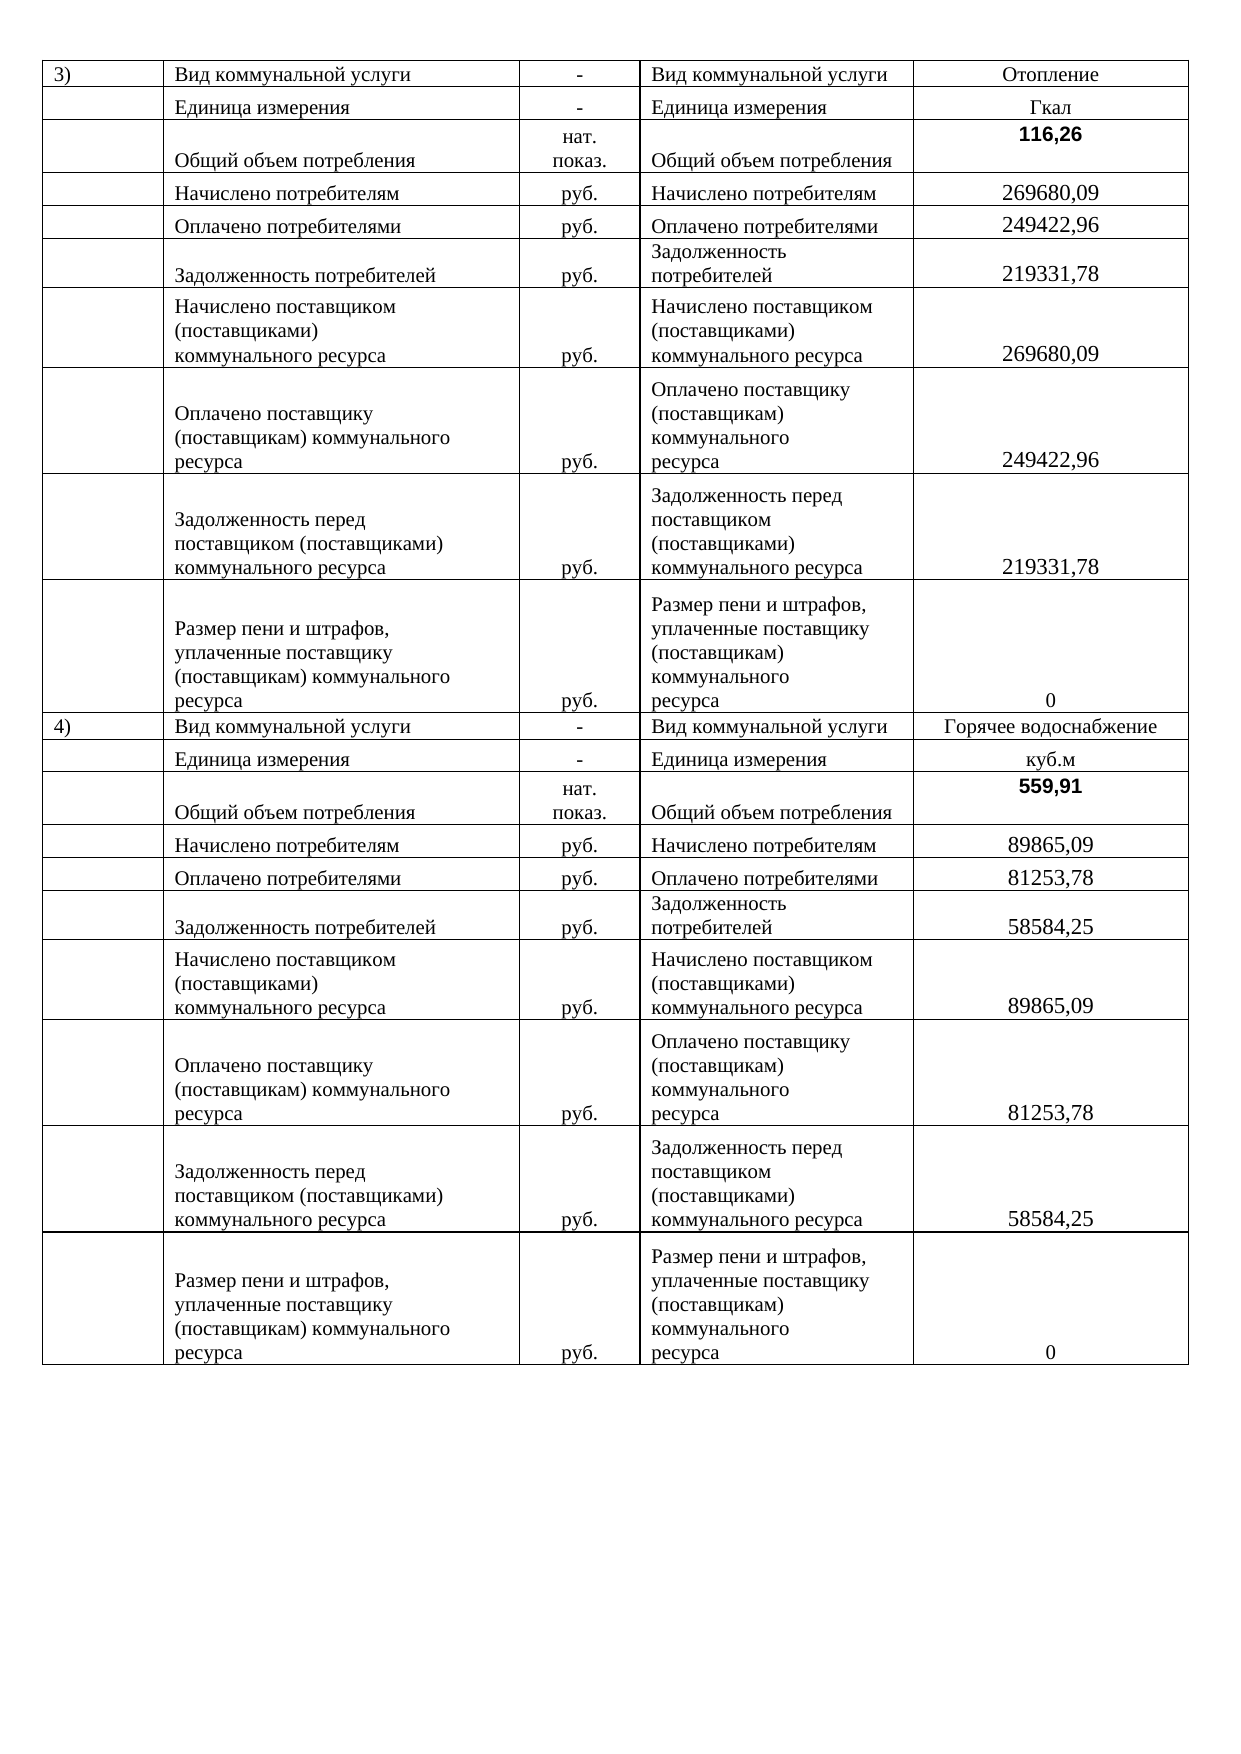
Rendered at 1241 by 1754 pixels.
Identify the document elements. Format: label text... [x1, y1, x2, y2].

table_cell Размер пени и штрафов, уплаченные поставщику (поставщикам) коммунального ресурса [641, 580, 913, 712]
table_cell Гкал [914, 87, 1188, 119]
table_cell Оплачено потребителями [164, 858, 519, 890]
table_cell [43, 368, 163, 473]
table_cell Оплачено поставщику (поставщикам) коммунального ресурса [164, 1020, 519, 1125]
table_cell Начислено поставщиком (поставщиками) коммунального ресурса [641, 940, 913, 1019]
table_cell 89865,09 [914, 940, 1188, 1019]
table_cell нат. показ. [520, 772, 639, 824]
table_cell - [520, 740, 639, 771]
table_cell [43, 891, 163, 939]
table_cell Начислено потребителям [641, 173, 913, 205]
table_cell Размер пени и штрафов, уплаченные поставщику (поставщикам) коммунального ресурса [641, 1233, 913, 1364]
table_header 3) [43, 61, 163, 86]
table_cell [43, 740, 163, 771]
table_cell Общий объем потребления [641, 772, 913, 824]
table_cell Размер пени и штрафов, уплаченные поставщику (поставщикам) коммунального ресурса [164, 1233, 519, 1364]
table_cell 269680,09 [914, 173, 1188, 205]
table_cell 58584,25 [914, 1126, 1188, 1231]
table_cell 4) [43, 713, 163, 738]
table_cell [43, 1126, 163, 1231]
table_cell [43, 288, 163, 367]
table_header Вид коммунальной услуги [164, 61, 519, 86]
table_cell нат. показ. [520, 120, 639, 172]
table_cell [43, 87, 163, 119]
table_cell - [520, 87, 639, 119]
table_cell Горячее водоснабжение [914, 713, 1188, 738]
table_cell Оплачено поставщику (поставщикам) коммунального ресурса [641, 1020, 913, 1125]
table_cell руб. [520, 474, 639, 579]
table_cell [43, 173, 163, 205]
table_cell [43, 825, 163, 857]
table_cell руб. [520, 206, 639, 238]
table_cell Единица измерения [164, 740, 519, 771]
table_cell Единица измерения [164, 87, 519, 119]
table_cell 89865,09 [914, 825, 1188, 857]
table_cell Начислено поставщиком (поставщиками) коммунального ресурса [641, 288, 913, 367]
table_cell [43, 858, 163, 890]
table_cell Оплачено поставщику (поставщикам) коммунального ресурса [164, 368, 519, 473]
table_cell руб. [520, 891, 639, 939]
table_cell Начислено потребителям [164, 173, 519, 205]
table_cell 269680,09 [914, 288, 1188, 367]
table_cell Начислено потребителям [641, 825, 913, 857]
table_cell [43, 474, 163, 579]
table_cell руб. [520, 1126, 639, 1231]
table_header Вид коммунальной услуги [641, 61, 913, 86]
table_cell Размер пени и штрафов, уплаченные поставщику (поставщикам) коммунального ресурса [164, 580, 519, 712]
table_cell Вид коммунальной услуги [641, 713, 913, 738]
table_cell руб. [520, 1020, 639, 1125]
table_cell Начислено поставщиком (поставщиками) коммунального ресурса [164, 288, 519, 367]
table_cell Задолженность потребителей [641, 239, 913, 287]
table_cell - [520, 713, 639, 738]
table_cell [43, 580, 163, 712]
table_cell 219331,78 [914, 239, 1188, 287]
table_cell Единица измерения [641, 87, 913, 119]
table_cell куб.м [914, 740, 1188, 771]
table_cell Общий объем потребления [164, 772, 519, 824]
table_cell Начислено поставщиком (поставщиками) коммунального ресурса [164, 940, 519, 1019]
table_cell 249422,96 [914, 206, 1188, 238]
table_cell [43, 120, 163, 172]
table_cell [43, 1020, 163, 1125]
table_cell Общий объем потребления [164, 120, 519, 172]
table_cell 559,91 [914, 772, 1188, 824]
table_cell руб. [520, 173, 639, 205]
table_cell руб. [520, 858, 639, 890]
table_cell 0 [914, 1233, 1188, 1364]
table_cell Задолженность перед поставщиком (поставщиками) коммунального ресурса [164, 1126, 519, 1231]
table_cell 0 [914, 580, 1188, 712]
table_cell Задолженность перед поставщиком (поставщиками) коммунального ресурса [641, 474, 913, 579]
table_cell [43, 206, 163, 238]
table_cell 116,26 [914, 120, 1188, 172]
table_cell руб. [520, 825, 639, 857]
table_cell Оплачено потребителями [164, 206, 519, 238]
table_cell 219331,78 [914, 474, 1188, 579]
table_cell Задолженность потребителей [164, 891, 519, 939]
table_cell 249422,96 [914, 368, 1188, 473]
table_cell руб. [520, 580, 639, 712]
table_cell Задолженность перед поставщиком (поставщиками) коммунального ресурса [164, 474, 519, 579]
table_header - [520, 61, 639, 86]
table_cell [43, 1233, 163, 1364]
table_cell [43, 772, 163, 824]
table_cell Оплачено потребителями [641, 206, 913, 238]
table_header Отопление [914, 61, 1188, 86]
table_cell 81253,78 [914, 1020, 1188, 1125]
table_cell руб. [520, 368, 639, 473]
table_cell Оплачено поставщику (поставщикам) коммунального ресурса [641, 368, 913, 473]
table_cell [43, 940, 163, 1019]
table_cell [43, 239, 163, 287]
table_cell Общий объем потребления [641, 120, 913, 172]
table_cell 58584,25 [914, 891, 1188, 939]
table_cell Единица измерения [641, 740, 913, 771]
table_cell Вид коммунальной услуги [164, 713, 519, 738]
table_cell Оплачено потребителями [641, 858, 913, 890]
table_cell Начислено потребителям [164, 825, 519, 857]
table_cell руб. [520, 940, 639, 1019]
table_cell руб. [520, 288, 639, 367]
table_cell Задолженность перед поставщиком (поставщиками) коммунального ресурса [641, 1126, 913, 1231]
table_cell Задолженность потребителей [641, 891, 913, 939]
table_cell Задолженность потребителей [164, 239, 519, 287]
table_cell руб. [520, 1233, 639, 1364]
table_cell 81253,78 [914, 858, 1188, 890]
table_cell руб. [520, 239, 639, 287]
